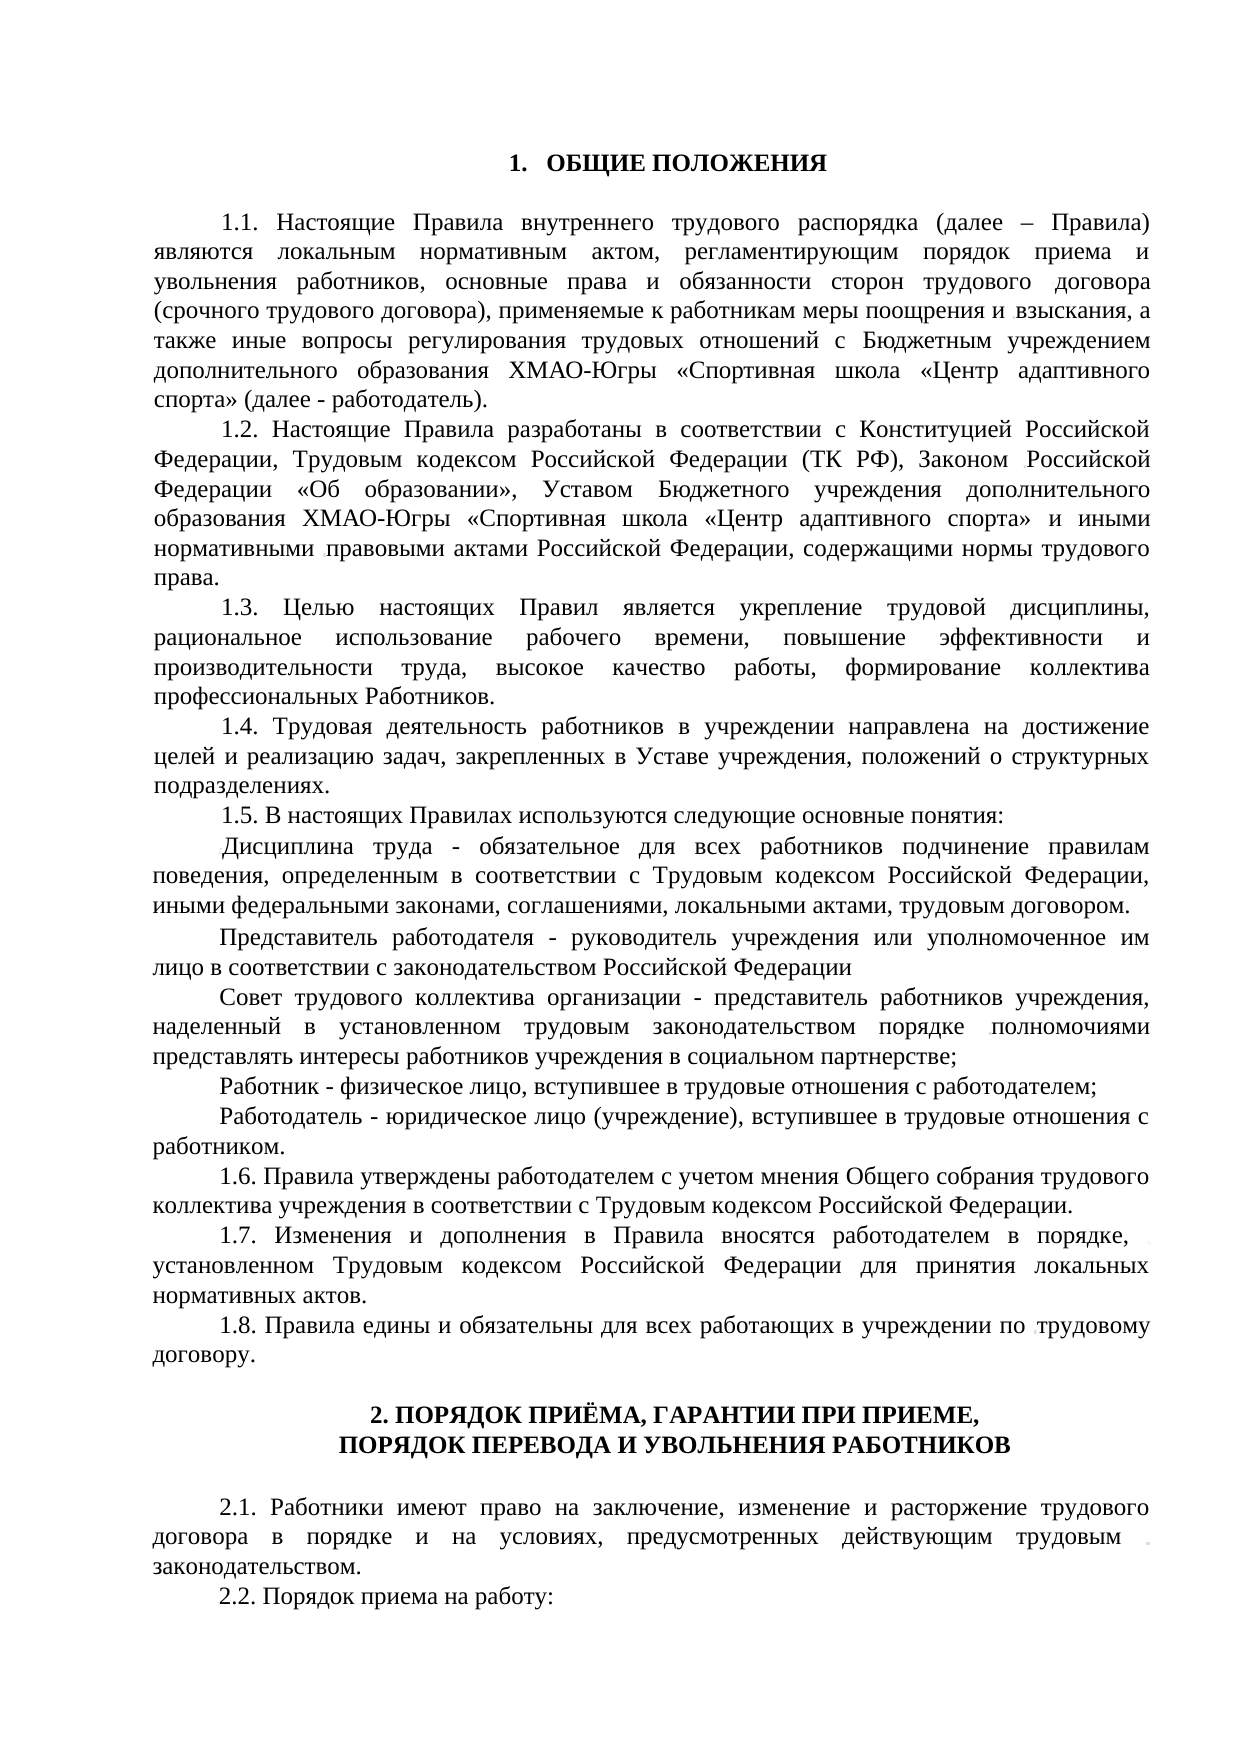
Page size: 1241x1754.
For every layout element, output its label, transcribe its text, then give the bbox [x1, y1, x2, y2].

text 2.1. Работники имеют право на заключение, изменение и расторжение трудового договора в порядке и на условиях, предусмотренных действующим трудовым законодательством. [152, 1492, 1150, 1579]
text 2.2. Порядок приема на работу: [219, 1581, 1151, 1609]
text 1.2. Настоящие Правила разработаны в соответствии с Конституцией Российской Федерации, Трудовым кодексом Российской Федерации (ТК РФ), Законом Российской Федерации «Об образовании», Уставом Бюджетного учреждения дополнительного образования ХМАО-Югры «Спортивная школа «Центр адаптивного спорта» и иными нормативными правовыми актами Российской Федерации, содержащими нормы трудового права. [154, 414, 1151, 591]
text ПОРЯДОК ПЕРЕВОДА И УВОЛЬНЕНИЯ РАБОТНИКОВ [264, 1430, 1086, 1459]
text Дисциплина труда - обязательное для всех работников подчинение правилам поведения, определенным в соответствии с Трудовым кодексом Российской Федерации, иными федеральными законами, соглашениями, локальными актами, трудовым договором. [152, 831, 1150, 919]
text 1.1. Настоящие Правила внутреннего трудового распорядка (далее – Правила) являются локальным нормативным актом, регламентирующим порядок приема и увольнения работников, основные права и обязанности сторон трудового договора (срочного трудового договора), применяемые к работникам меры поощрения и взыскания, а также иные вопросы регулирования трудовых отношений с Бюджетным учреждением дополнительного образования ХМАО-Югры «Спортивная школа «Центр адаптивного спорта» (далее - работодатель). [154, 207, 1151, 413]
list ОБЩИЕ ПОЛОЖЕНИЯ [185, 148, 1151, 176]
text 1.4. Трудовая деятельность работников в учреждении направлена на достижение целей и реализацию задач, закрепленных в Уставе учреждения, положений о структурных подразделениях. [154, 711, 1151, 799]
text 2. ПОРЯДОК ПРИЁМА, ГАРАНТИИ ПРИ ПРИЕМЕ, [264, 1400, 1086, 1428]
text Работник - физическое лицо, вступившее в трудовые отношения с работодателем; [152, 1071, 1150, 1100]
text 1.3. Целью настоящих Правил является укрепление трудовой дисциплины, рациональное использование рабочего времени, повышение эффективности и производительности труда, высокое качество работы, формирование коллектива профессиональных Работников. [154, 592, 1151, 710]
text Представитель работодателя - руководитель учреждения или уполномоченное им лицо в соответствии с законодательством Российской Федерации [152, 922, 1150, 981]
text 1.5. В настоящих Правилах используются следующие основные понятия: [154, 801, 1151, 829]
text Совет трудового коллектива организации - представитель работников учреждения, наделенный в установленном трудовым законодательством порядке полномочиями представлять интересы работников учреждения в социальном партнерстве; [152, 982, 1150, 1070]
text 1.8. Правила едины и обязательны для всех работающих в учреждении по трудовому договору. [152, 1310, 1150, 1368]
text 1.6. Правила утверждены работодателем с учетом мнения Общего собрания трудового коллектива учреждения в соответствии с Трудовым кодексом Российской Федерации. [152, 1161, 1150, 1219]
text 1.7. Изменения и дополнения в Правила вносятся работодателем в порядке, установленном Трудовым кодексом Российской Федерации для принятия локальных нормативных актов. [152, 1221, 1150, 1308]
text Работодатель - юридическое лицо (учреждение), вступившее в трудовые отношения с работником. [152, 1101, 1150, 1159]
